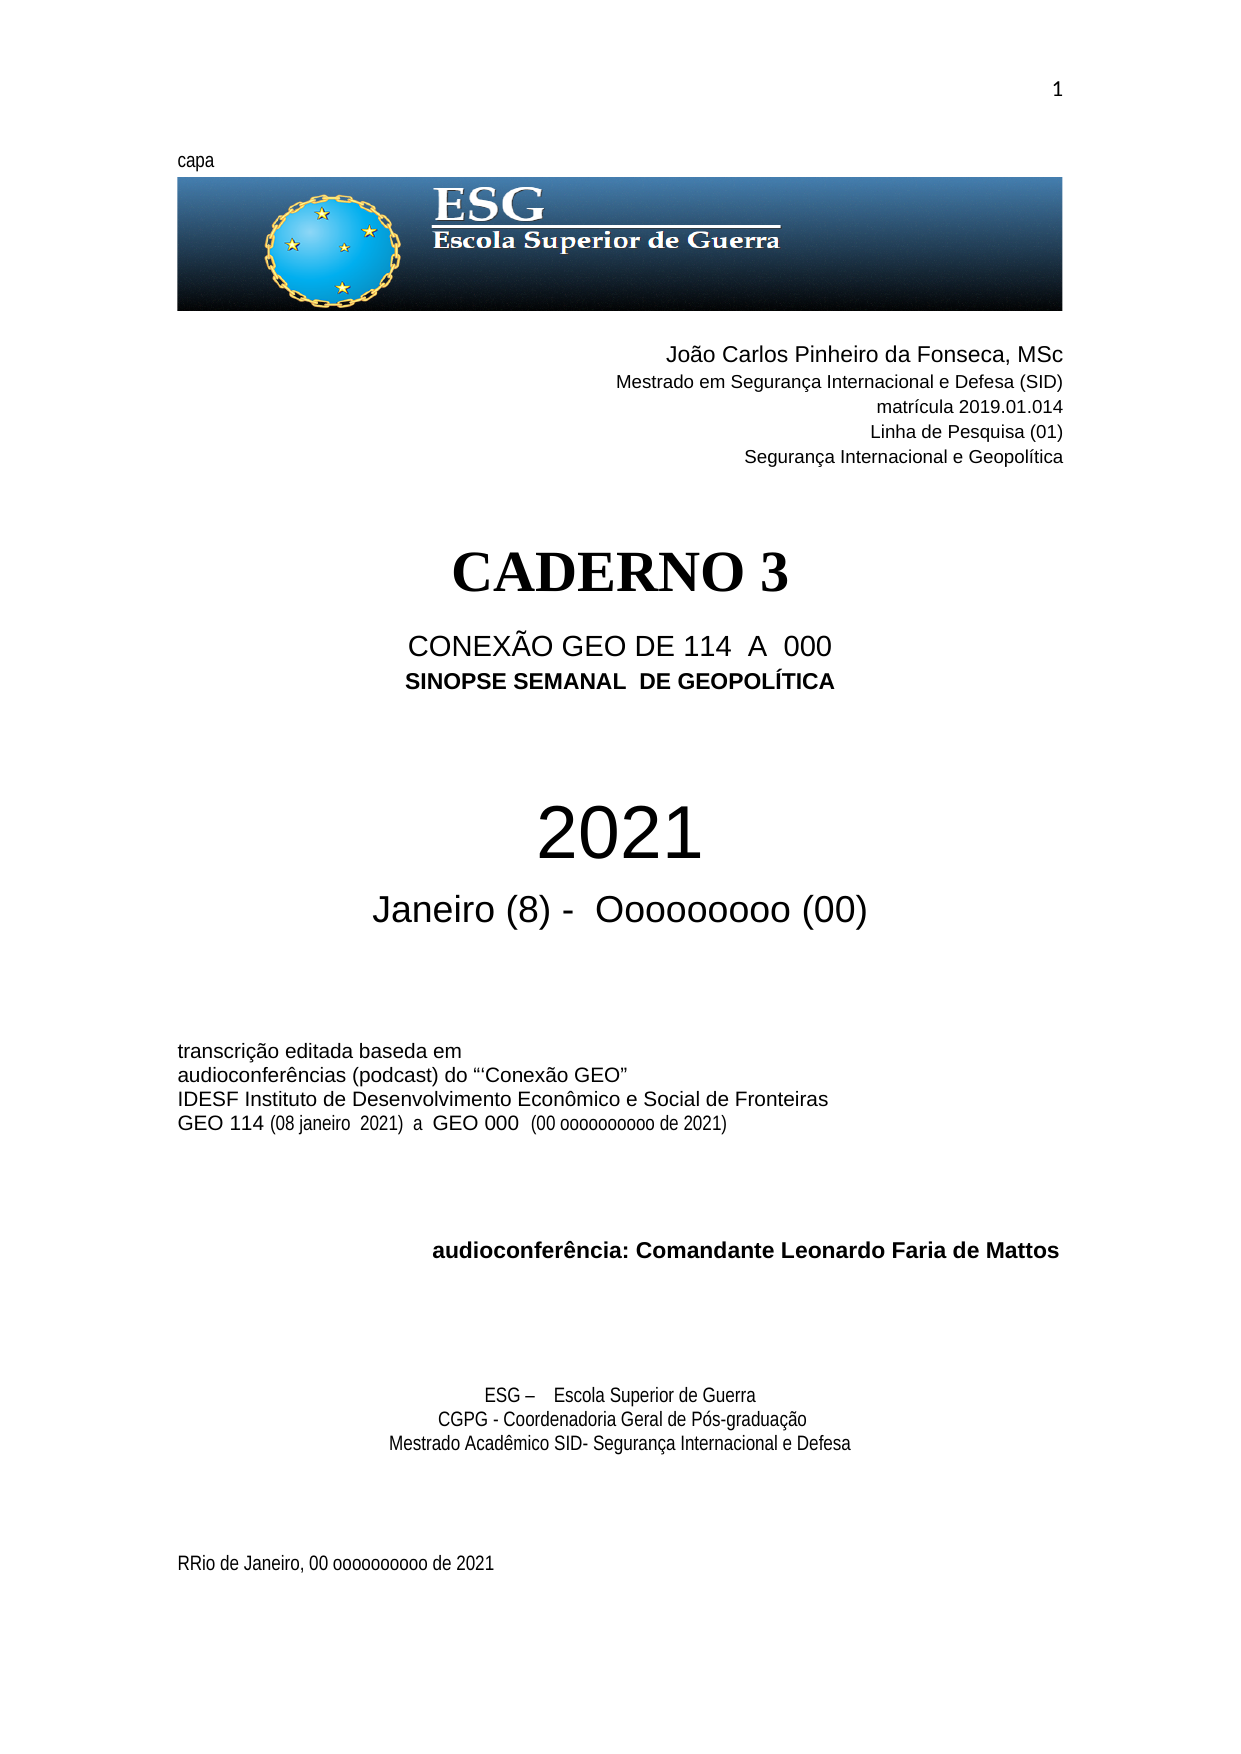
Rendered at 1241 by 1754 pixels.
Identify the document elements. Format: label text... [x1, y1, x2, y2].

text CGPG - Coordenadoria Geral de Pós-graduação [177, 1407, 1063, 1431]
text Segurança Internacional e Geopolítica [177, 445, 1063, 467]
text audioconferências (podcast) do “‘Conexão GEO” [177, 1062, 1063, 1086]
text SINOPSE SEMANAL DE GEOPOLÍTICA [177, 668, 1063, 694]
text CADERNO 3 [177, 537, 1063, 604]
text RRio de Janeiro, 00 oooooooooo de 2021 [177, 1551, 1063, 1574]
subtitle capa [177, 148, 1063, 172]
text matrícula 2019.01.014 [177, 396, 1063, 417]
text CONEXÃO GEO DE 114 A 000 [177, 629, 1063, 663]
text Mestrado em Segurança Internacional e Defesa (SID) [177, 371, 1063, 393]
text Mestrado Acadêmico SID- Segurança Internacional e Defesa [177, 1431, 1063, 1455]
text João Carlos Pinheiro da Fonseca, MSc [177, 341, 1063, 367]
text audioconferência: Comandante Leonardo Faria de Mattos [177, 1237, 1063, 1263]
text ESG – Escola Superior de Guerra [177, 1383, 1063, 1407]
text GEO 114 (08 janeiro 2021) a GEO 000 (00 oooooooooo de 2021) [177, 1110, 1063, 1134]
text Linha de Pesquisa (01) [177, 421, 1063, 442]
text transcrição editada baseda em [177, 1038, 1063, 1062]
text Janeiro (8) - Ooooooooo (00) [177, 887, 1063, 930]
text IDESF Instituto de Desenvolvimento Econômico e Social de Fronteiras [177, 1086, 1063, 1110]
picture [177, 177, 1063, 311]
text 2021 [177, 788, 1063, 874]
